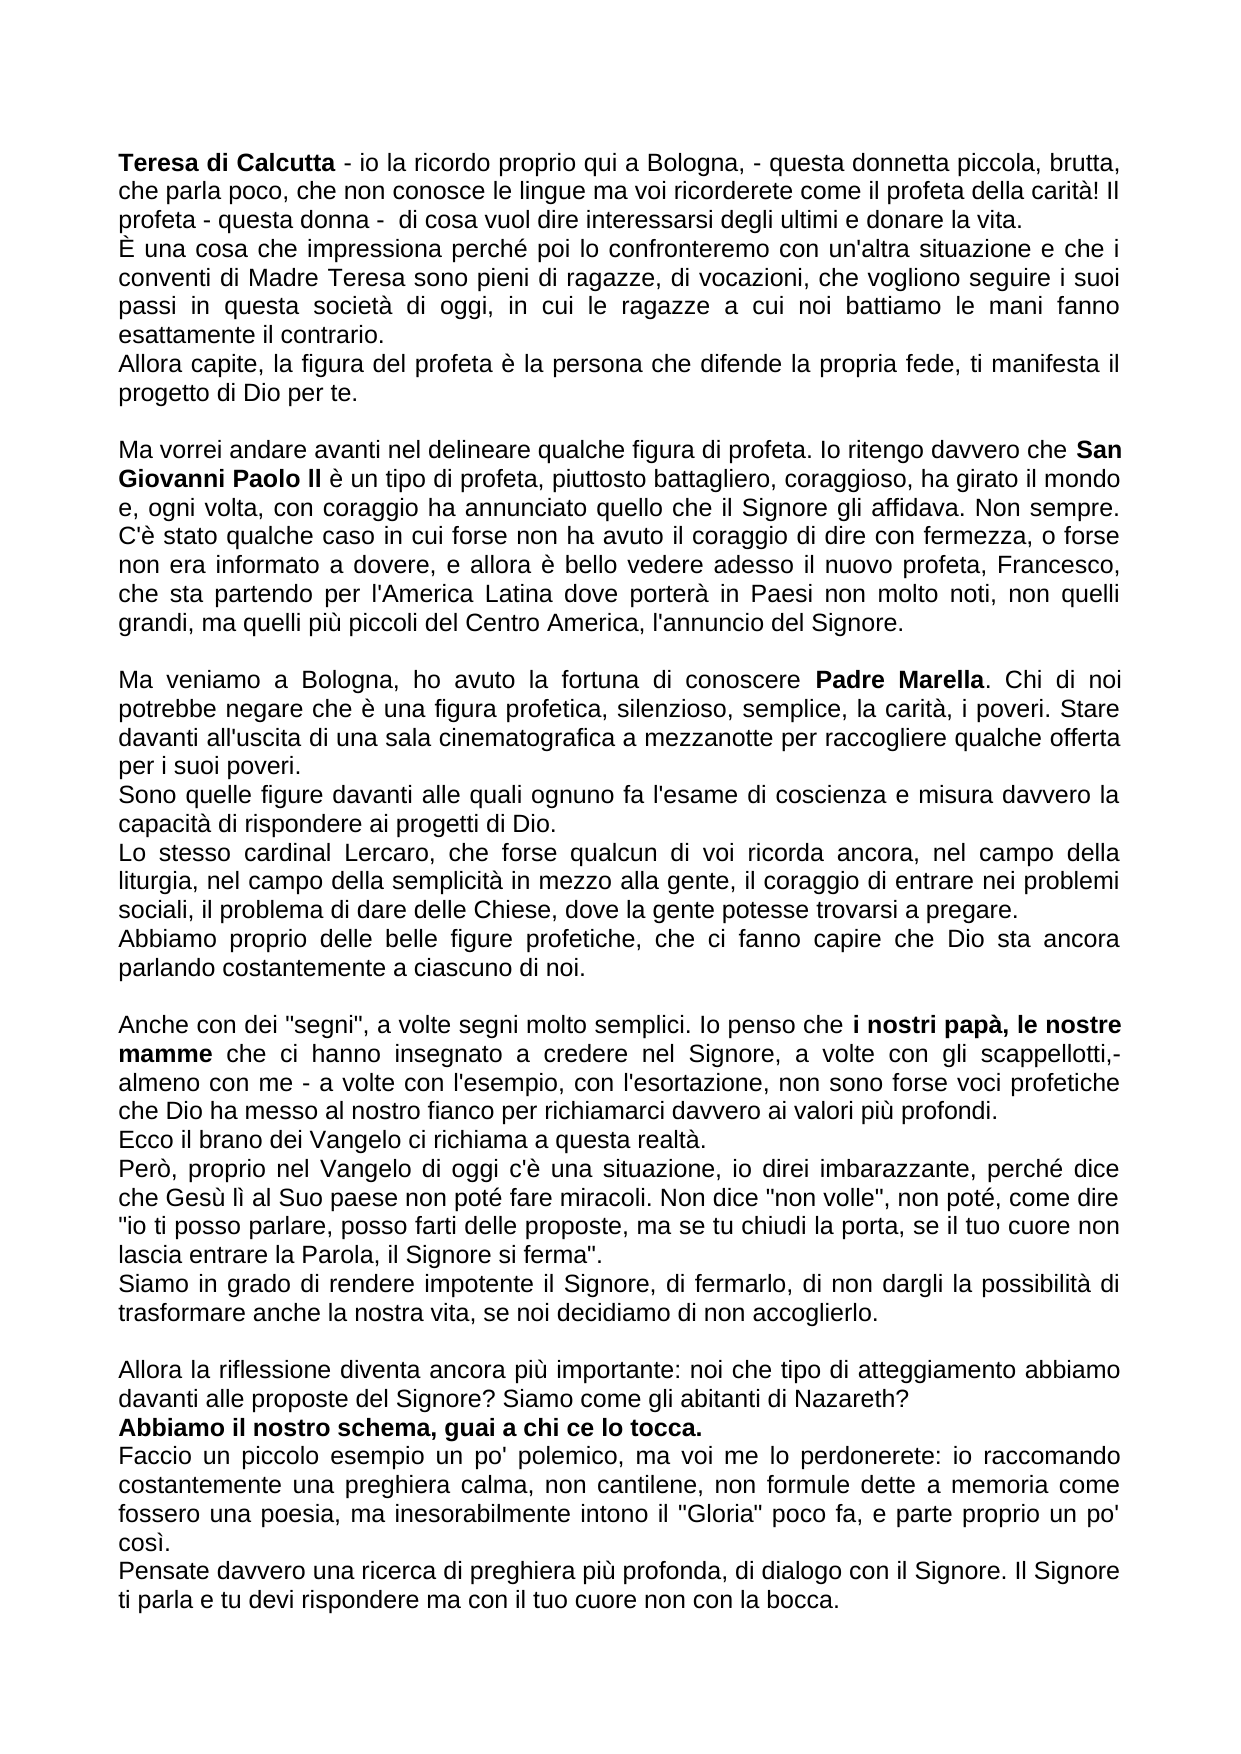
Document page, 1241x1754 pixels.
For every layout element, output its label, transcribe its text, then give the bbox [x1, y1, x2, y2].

text Allora capite, la figura del profeta è la persona che difende la propria fede, ti manifesta il progetto di Dio per te. [118, 349, 1122, 406]
text Anche con dei "segni", a volte segni molto semplici. Io penso che i nostri papà, le nostre mamme che ci hanno insegnato a credere nel Signore, a volte con gli scappellotti,- almeno con me - a volte con l'esempio, con l'esortazione, non sono forse voci profetiche che Dio ha messo al nostro fianco per richiamarci davvero ai valori più profondi. [118, 1010, 1122, 1125]
text Ma vorrei andare avanti nel delineare qualche figura di profeta. Io ritengo davvero che San Giovanni Paolo ll è un tipo di profeta, piuttosto battagliero, coraggioso, ha girato il mondo e, ogni volta, con coraggio ha annunciato quello che il Signore gli affidava. Non sempre. C'è stato qualche caso in cui forse non ha avuto il coraggio di dire con fermezza, o forse non era informato a dovere, e allora è bello vedere adesso il nuovo profeta, Francesco, che sta partendo per l'America Latina dove porterà in Paesi non molto noti, non quelli grandi, ma quelli più piccoli del Centro America, l'annuncio del Signore. [118, 435, 1122, 636]
text Ma veniamo a Bologna, ho avuto la fortuna di conoscere Padre Marella. Chi di noi potrebbe negare che è una figura profetica, silenzioso, semplice, la carità, i poveri. Stare davanti all'uscita di una sala cinematografica a mezzanotte per raccogliere qualche offerta per i suoi poveri. [118, 665, 1122, 780]
text Però, proprio nel Vangelo di oggi c'è una situazione, io direi imbarazzante, perché dice che Gesù lì al Suo paese non poté fare miracoli. Non dice "non volle", non poté, come dire "io ti posso parlare, posso farti delle proposte, ma se tu chiudi la porta, se il tuo cuore non lascia entrare la Parola, il Signore si ferma". [118, 1154, 1122, 1269]
text Lo stesso cardinal Lercaro, che forse qualcun di voi ricorda ancora, nel campo della liturgia, nel campo della semplicità in mezzo alla gente, il coraggio di entrare nei problemi sociali, il problema di dare delle Chiese, dove la gente potesse trovarsi a pregare. [118, 838, 1122, 924]
text Sono quelle figure davanti alle quali ognuno fa l'esame di coscienza e misura davvero la capacità di rispondere ai progetti di Dio. [118, 780, 1122, 838]
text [118, 148, 1122, 234]
text Faccio un piccolo esempio un po' polemico, ma voi me lo perdonerete: io raccomando costantemente una preghiera calma, non cantilene, non formule dette a memoria come fossero una poesia, ma inesorabilmente intono il "Gloria" poco fa, e parte proprio un po' così. [118, 1441, 1122, 1556]
text Allora la riflessione diventa ancora più importante: noi che tipo di atteggiamento abbiamo davanti alle proposte del Signore? Siamo come gli abitanti di Nazareth? [118, 1355, 1122, 1413]
text Abbiamo proprio delle belle figure profetiche, che ci fanno capire che Dio sta ancora parlando costantemente a ciascuno di noi. [118, 924, 1122, 981]
text È una cosa che impressiona perché poi lo confronteremo con un'altra situazione e che i conventi di Madre Teresa sono pieni di ragazze, di vocazioni, che vogliono seguire i suoi passi in questa società di oggi, in cui le ragazze a cui noi battiamo le mani fanno esattamente il contrario. [118, 234, 1122, 349]
text Abbiamo il nostro schema, guai a chi ce lo tocca. [118, 1413, 1122, 1441]
text Ecco il brano dei Vangelo ci richiama a questa realtà. [118, 1125, 1122, 1154]
text Siamo in grado di rendere impotente il Signore, di fermarlo, di non dargli la possibilità di trasformare anche la nostra vita, se noi decidiamo di non accoglierlo. [118, 1269, 1122, 1326]
text Pensate davvero una ricerca di preghiera più profonda, di dialogo con il Signore. Il Signore ti parla e tu devi rispondere ma con il tuo cuore non con la bocca. [118, 1556, 1122, 1614]
